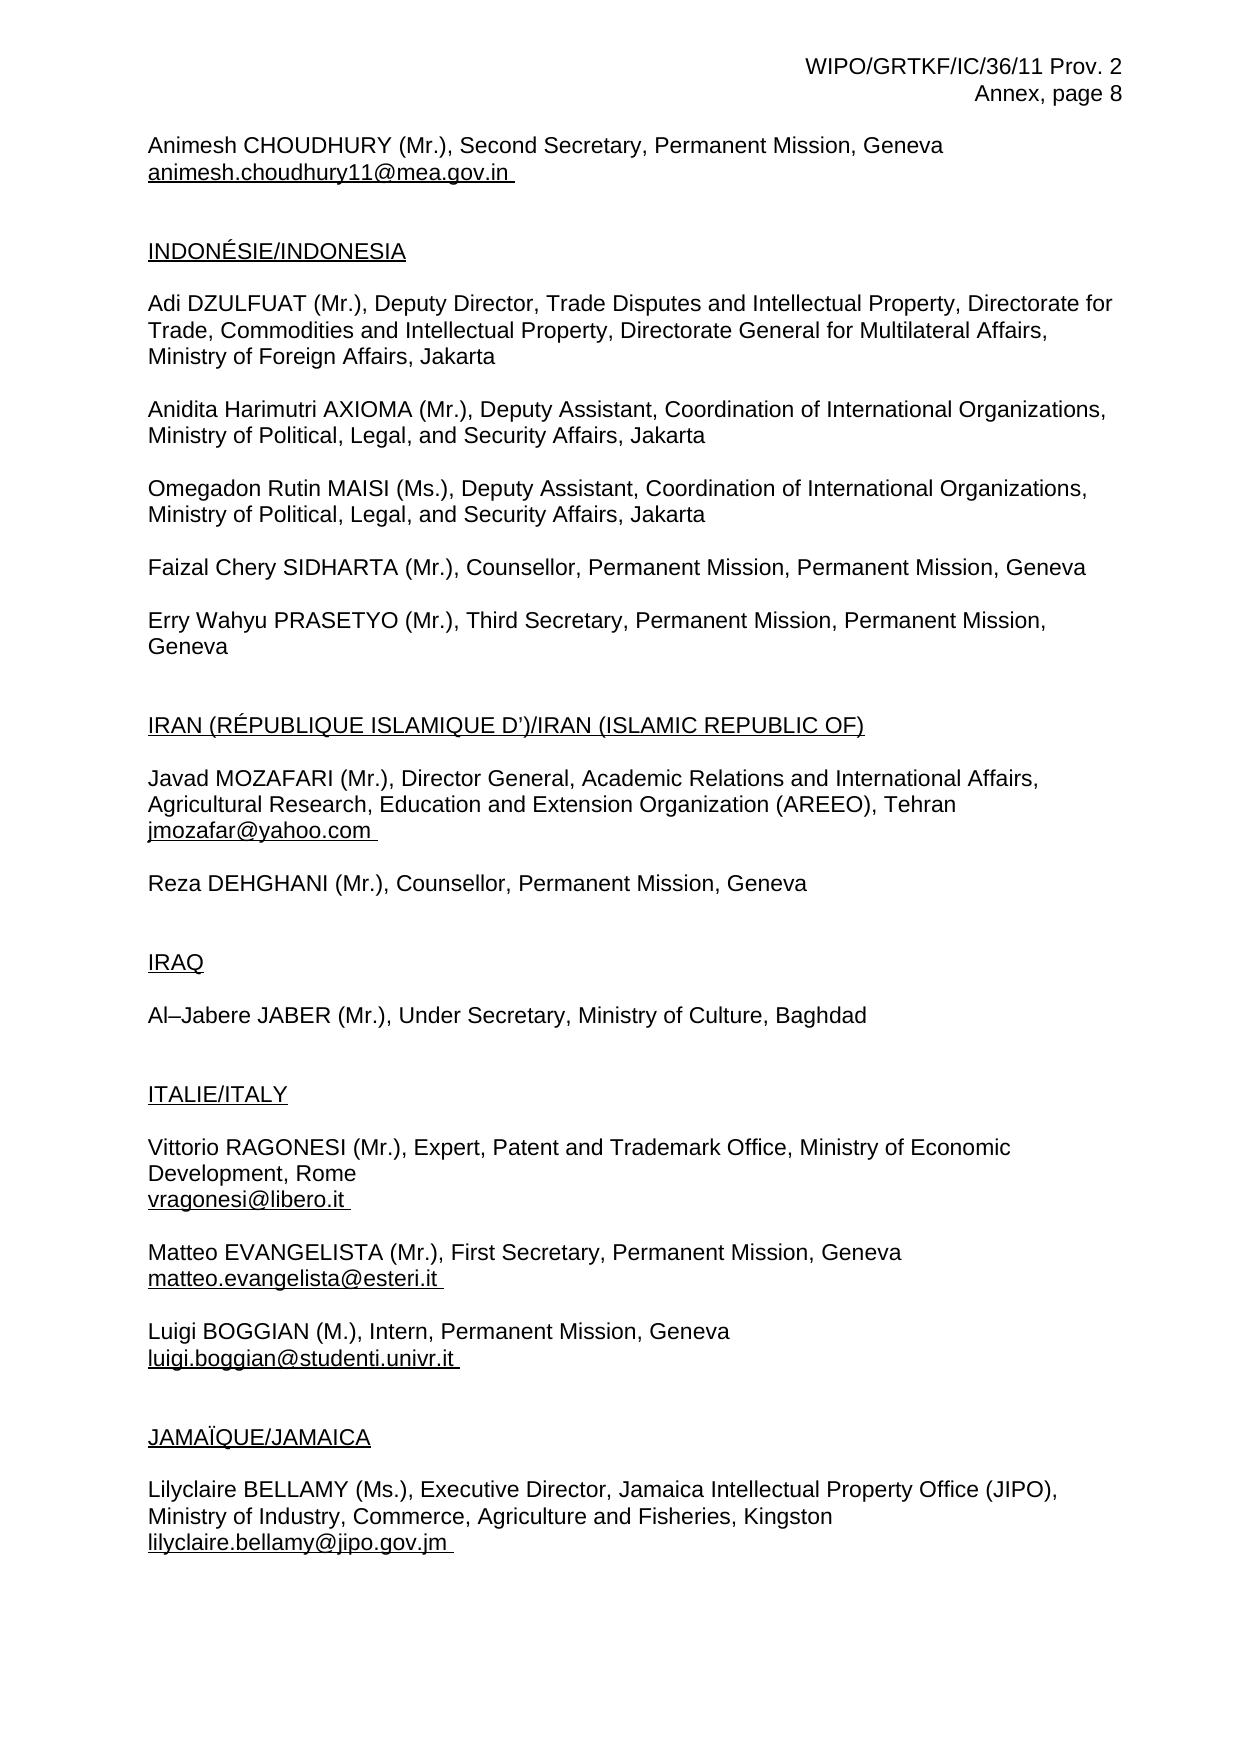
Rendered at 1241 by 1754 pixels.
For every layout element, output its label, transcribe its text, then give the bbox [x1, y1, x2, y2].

text jmozafar@yahoo.com [148, 817, 1122, 844]
text Reza DEHGHANI (Mr.), Counsellor, Permanent Mission, Geneva [148, 870, 1122, 896]
text Vittorio RAGONESI (Mr.), Expert, Patent and Trademark Office, Ministry of Economic Development, Rome [148, 1134, 1122, 1186]
text Javad MOZAFARI (Mr.), Director General, Academic Relations and International Affairs, Agricultural Research, Education and Extension Organization (AREEO), Tehran [148, 765, 1122, 817]
text Omegadon Rutin MAISI (Ms.), Deputy Assistant, Coordination of International Organizations, Ministry of Political, Legal, and Security Affairs, Jakarta [148, 475, 1122, 527]
text lilyclaire.bellamy@jipo.gov.jm [148, 1529, 1122, 1555]
text Animesh CHOUDHURY (Mr.), Second Secretary, Permanent Mission, Geneva [148, 132, 1122, 158]
text animesh.choudhury11@mea.gov.in [148, 158, 1122, 185]
text IRAQ [148, 949, 1122, 976]
text JAMAÏQUE/JAMAICA [148, 1423, 1122, 1450]
text ITALIE/ITALY [148, 1081, 1122, 1107]
text Matteo EVANGELISTA (Mr.), First Secretary, Permanent Mission, Geneva [148, 1239, 1122, 1265]
text Erry Wahyu PRASETYO (Mr.), Third Secretary, Permanent Mission, Permanent Mission, Geneva [148, 607, 1122, 659]
text luigi.boggian@studenti.univr.it [148, 1344, 1122, 1371]
text vragonesi@libero.it [148, 1186, 1122, 1213]
text Adi DZULFUAT (Mr.), Deputy Director, Trade Disputes and Intellectual Property, Directorate for Trade, Commodities and Intellectual Property, Directorate General for Multilateral Affairs, Ministry of Foreign Affairs, Jakarta [148, 290, 1122, 369]
text Lilyclaire BELLAMY (Ms.), Executive Director, Jamaica Intellectual Property Office (JIPO), Ministry of Industry, Commerce, Agriculture and Fisheries, Kingston [148, 1476, 1122, 1529]
text IRAN (RÉPUBLIQUE ISLAMIQUE D’)/IRAN (ISLAMIC REPUBLIC OF) [148, 712, 1122, 738]
text INDONÉSIE/INDONESIA [148, 238, 1122, 264]
text Luigi BOGGIAN (M.), Intern, Permanent Mission, Geneva [148, 1318, 1122, 1344]
text matteo.evangelista@esteri.it [148, 1265, 1122, 1292]
text Anidita Harimutri AXIOMA (Mr.), Deputy Assistant, Coordination of International Organizations, Ministry of Political, Legal, and Security Affairs, Jakarta [148, 396, 1122, 448]
text Faizal Chery SIDHARTA (Mr.), Counsellor, Permanent Mission, Permanent Mission, Geneva [148, 554, 1122, 580]
text Al–Jabere JABER (Mr.), Under Secretary, Ministry of Culture, Baghdad [148, 1002, 1122, 1028]
